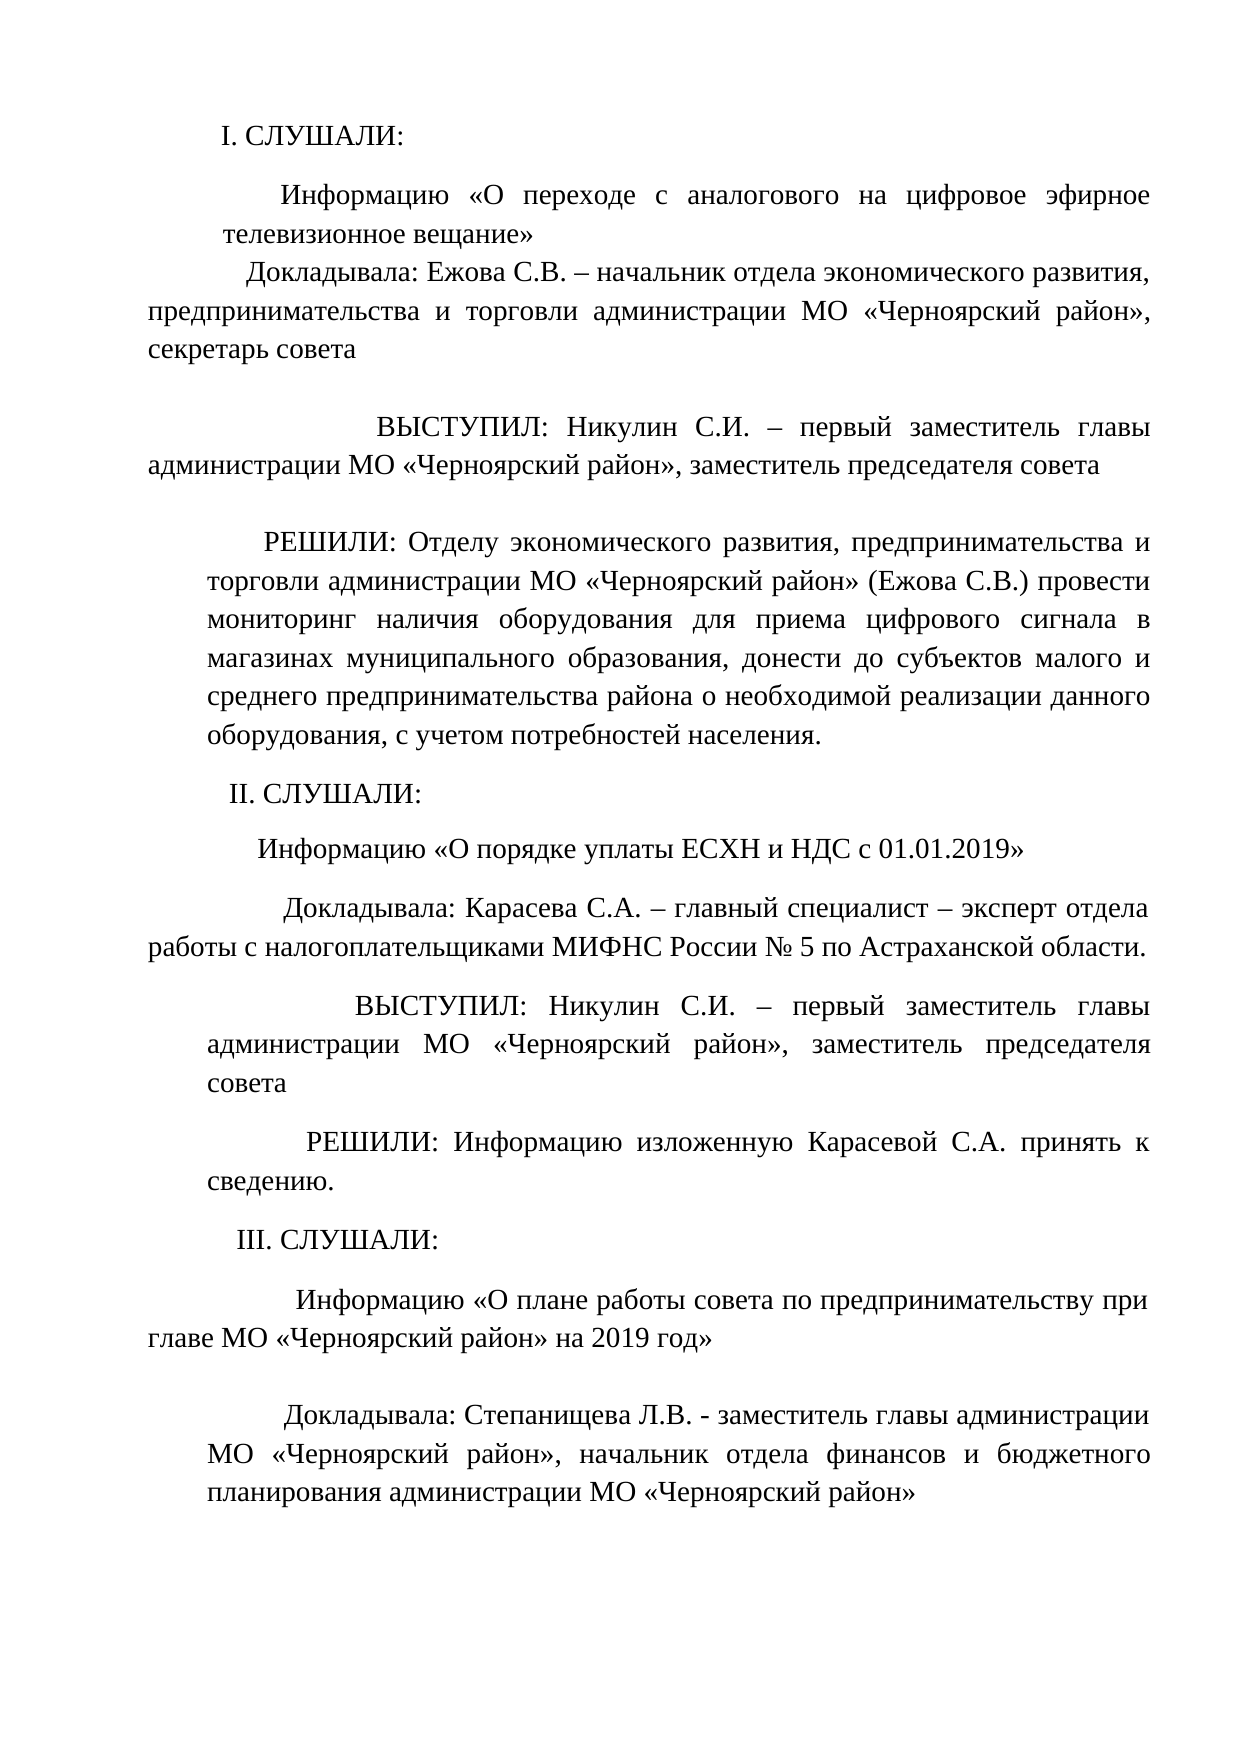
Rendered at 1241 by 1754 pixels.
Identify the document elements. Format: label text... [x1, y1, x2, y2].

text Информацию «О плане работы совета по предпринимательству при главе МО «Черноярский район» на 2019 год» [148, 1282, 1152, 1354]
text Докладывала: Степанищева Л.В. - заместитель главы администрации МО «Черноярский район», начальник отдела финансов и бюджетного планирования администрации МО «Черноярский район» [207, 1397, 1152, 1508]
list Информацию «О переходе с аналогового на цифровое эфирное телевизионное вещание» [223, 177, 1152, 249]
text III. СЛУШАЛИ: [207, 1222, 1152, 1256]
text РЕШИЛИ: Отделу экономического развития, предпринимательства и торговли администрации МО «Черноярский район» (Ежова С.В.) провести мониторинг наличия оборудования для приема цифрового сигнала в магазинах муниципального образования, донести до субъектов малого и среднего предпринимательства района о необходимой реализации данного оборудования, с учетом потребностей населения. [207, 524, 1152, 751]
text Докладывала: Карасева С.А. – главный специалист – эксперт отдела работы с налогоплательщиками МИФНС России № 5 по Астраханской области. [148, 890, 1152, 962]
text ВЫСТУПИЛ: Никулин С.И. – первый заместитель главы администрации МО «Черноярский район», заместитель председателя совета [207, 988, 1152, 1099]
text Докладывала: Ежова С.В. – начальник отдела экономического развития, предпринимательства и торговли администрации МО «Черноярский район», секретарь совета [148, 254, 1152, 365]
text РЕШИЛИ: Информацию изложенную Карасевой С.А. принять к сведению. [207, 1124, 1152, 1197]
text Информацию «О порядке уплаты ЕСХН и НДС с 01.01.2019» [148, 831, 1152, 864]
text ВЫСТУПИЛ: Никулин С.И. – первый заместитель главы администрации МО «Черноярский район», заместитель председателя совета [148, 409, 1152, 481]
text I. СЛУШАЛИ: [148, 118, 1152, 152]
text II. СЛУШАЛИ: [207, 776, 1152, 810]
